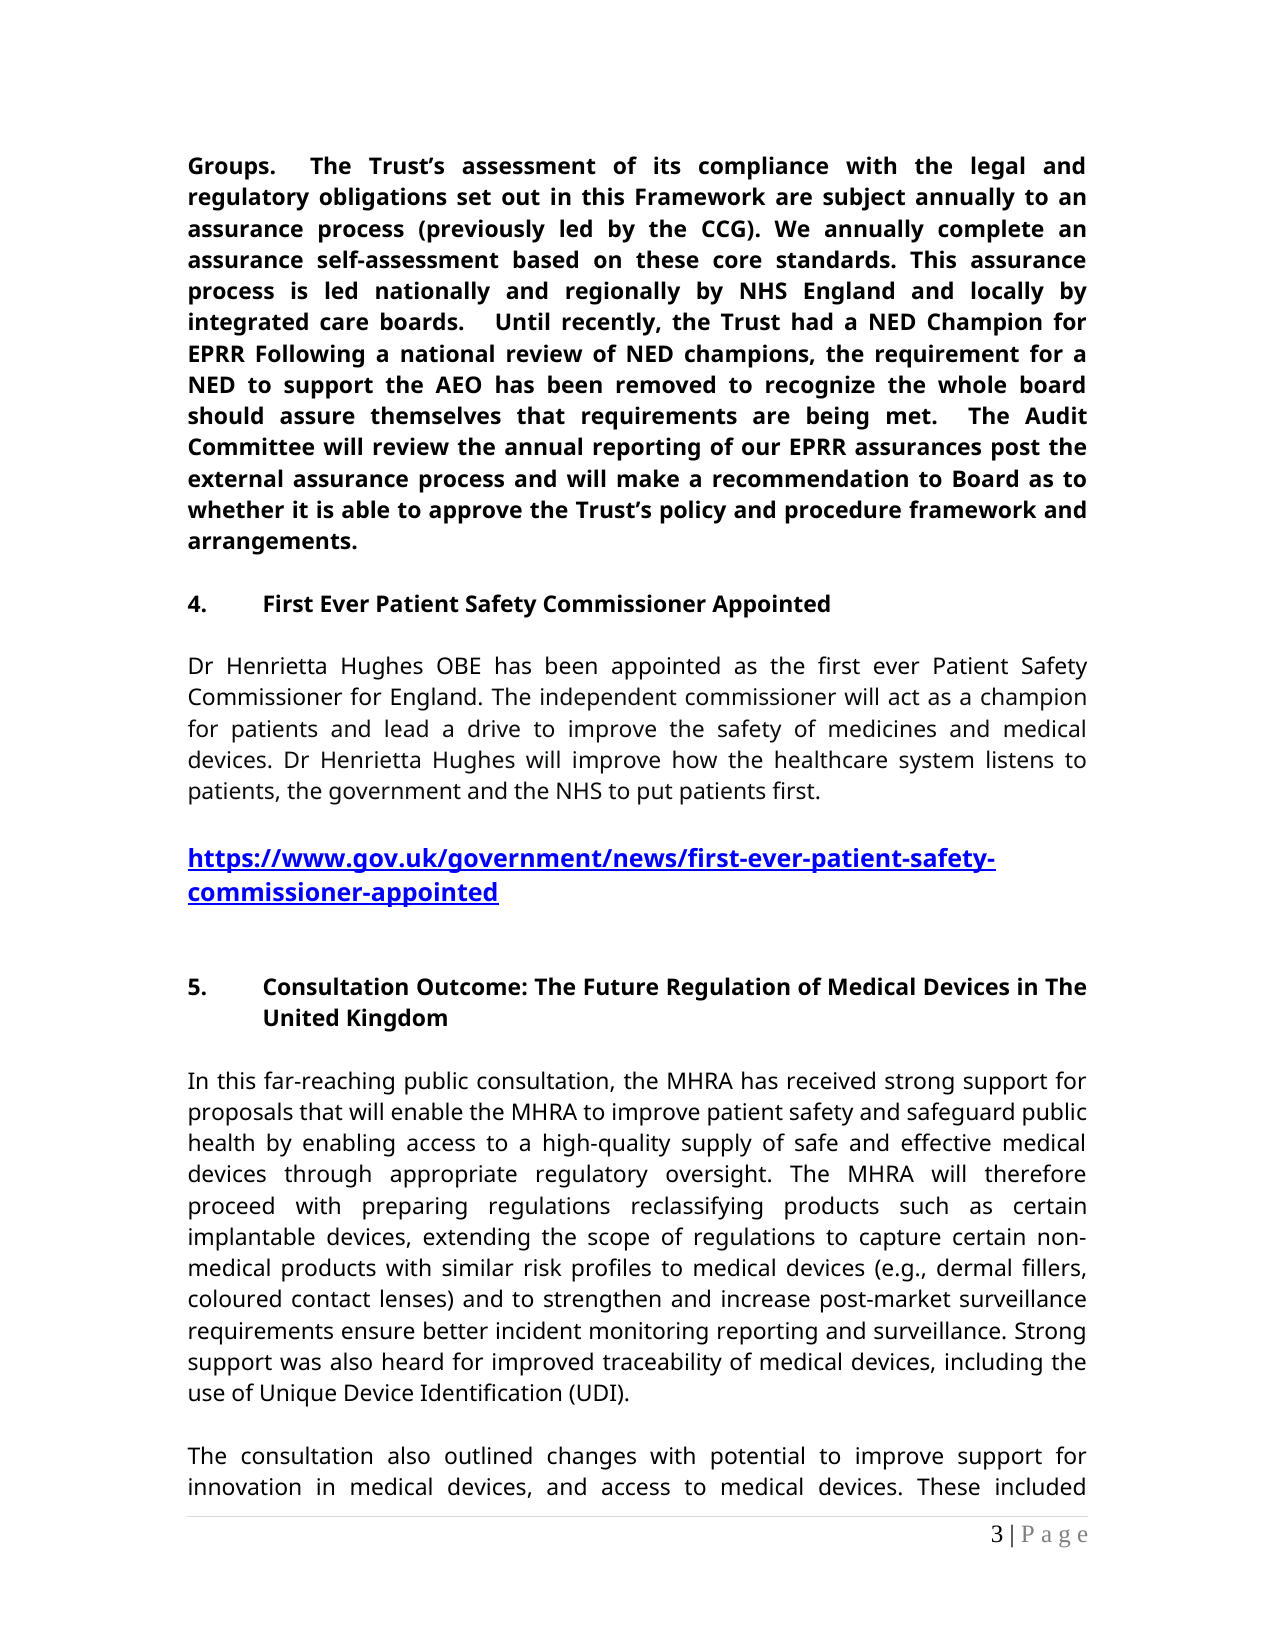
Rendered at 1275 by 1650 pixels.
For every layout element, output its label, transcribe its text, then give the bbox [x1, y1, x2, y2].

text Dr Henrietta Hughes OBE has been appointed as the first ever Patient Safety Commissioner for England. The independent commissioner will act as a champion for patients and lead a drive to improve the safety of medicines and medical devices. Dr Henrietta Hughes will improve how the healthcare system listens to patients, the government and the NHS to put patients first. [187, 650, 1088, 806]
text https://www.gov.uk/government/news/first-ever-patient-safety-commissioner-appointed [187, 840, 1088, 908]
list First Ever Patient Safety Commissioner Appointed [187, 587, 1088, 619]
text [187, 1440, 1088, 1502]
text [187, 150, 1088, 556]
text In this far-reaching public consultation, the MHRA has received strong support for proposals that will enable the MHRA to improve patient safety and safeguard public health by enabling access to a high-quality supply of safe and effective medical devices through appropriate regulatory oversight. The MHRA will therefore proceed with preparing regulations reclassifying products such as certain implantable devices, extending the scope of regulations to capture certain non-medical products with similar risk profiles to medical devices (e.g., dermal fillers, coloured contact lenses) and to strengthen and increase post-market surveillance requirements ensure better incident monitoring reporting and surveillance. Strong support was also heard for improved traceability of medical devices, including the use of Unique Device Identification (UDI). [187, 1065, 1088, 1408]
list Consultation Outcome: The Future Regulation of Medical Devices in The United Kingdom [187, 971, 1088, 1033]
